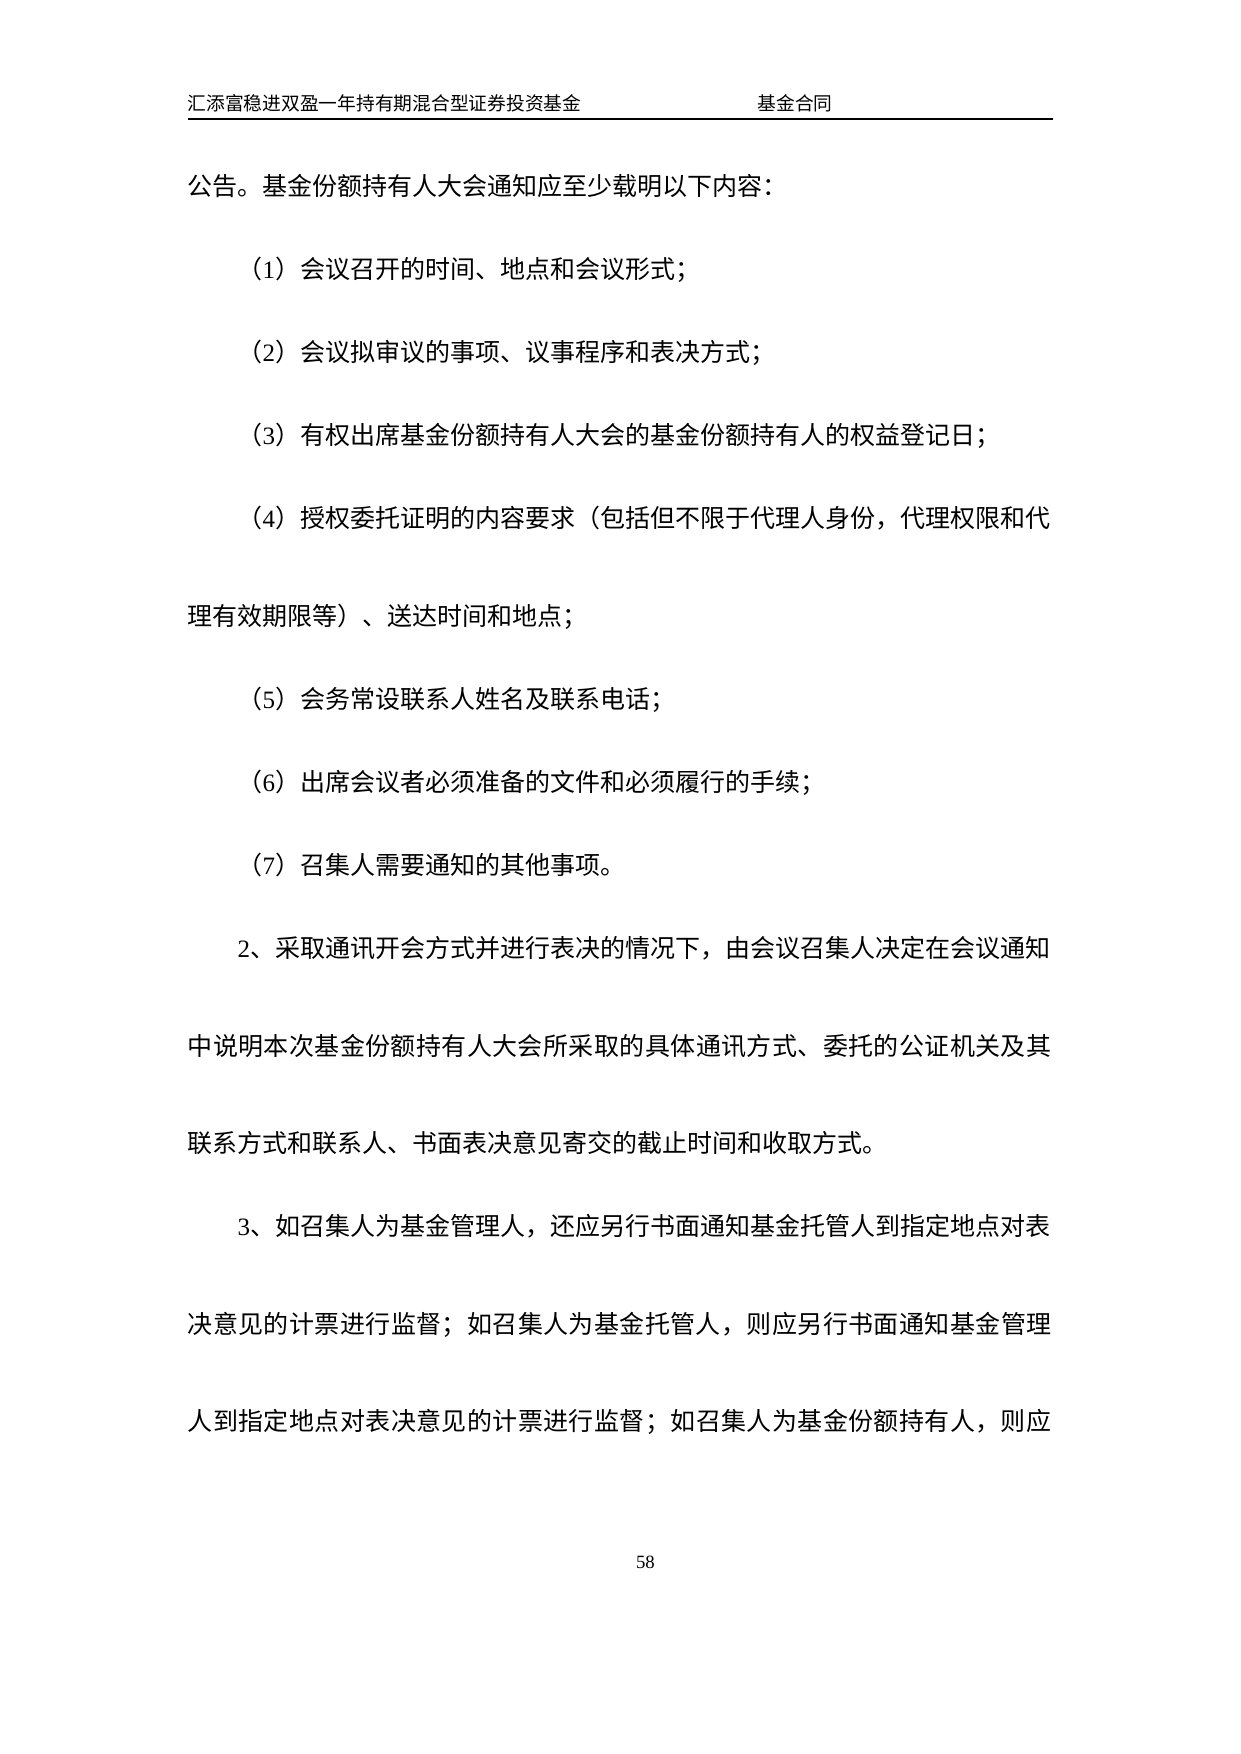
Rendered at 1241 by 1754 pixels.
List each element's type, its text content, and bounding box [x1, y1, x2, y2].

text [187, 1192, 1053, 1452]
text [187, 152, 1053, 217]
text （5）会务常设联系人姓名及联系电话； [187, 665, 1053, 730]
text （3）有权出席基金份额持有人大会的基金份额持有人的权益登记日； [187, 401, 1053, 466]
text （6）出席会议者必须准备的文件和必须履行的手续； [187, 748, 1053, 813]
text （2）会议拟审议的事项、议事程序和表决方式； [187, 318, 1053, 383]
text （1）会议召开的时间、地点和会议形式； [187, 235, 1053, 300]
text 2、采取通讯开会方式并进行表决的情况下，由会议召集人决定在会议通知中说明本次基金份额持有人大会所采取的具体通讯方式、委托的公证机关及其联系方式和联系人、书面表决意见寄交的截止时间和收取方式。 [187, 914, 1053, 1174]
text （4）授权委托证明的内容要求（包括但不限于代理人身份，代理权限和代理有效期限等）、送达时间和地点； [187, 484, 1053, 647]
text （7）召集人需要通知的其他事项。 [187, 831, 1053, 896]
